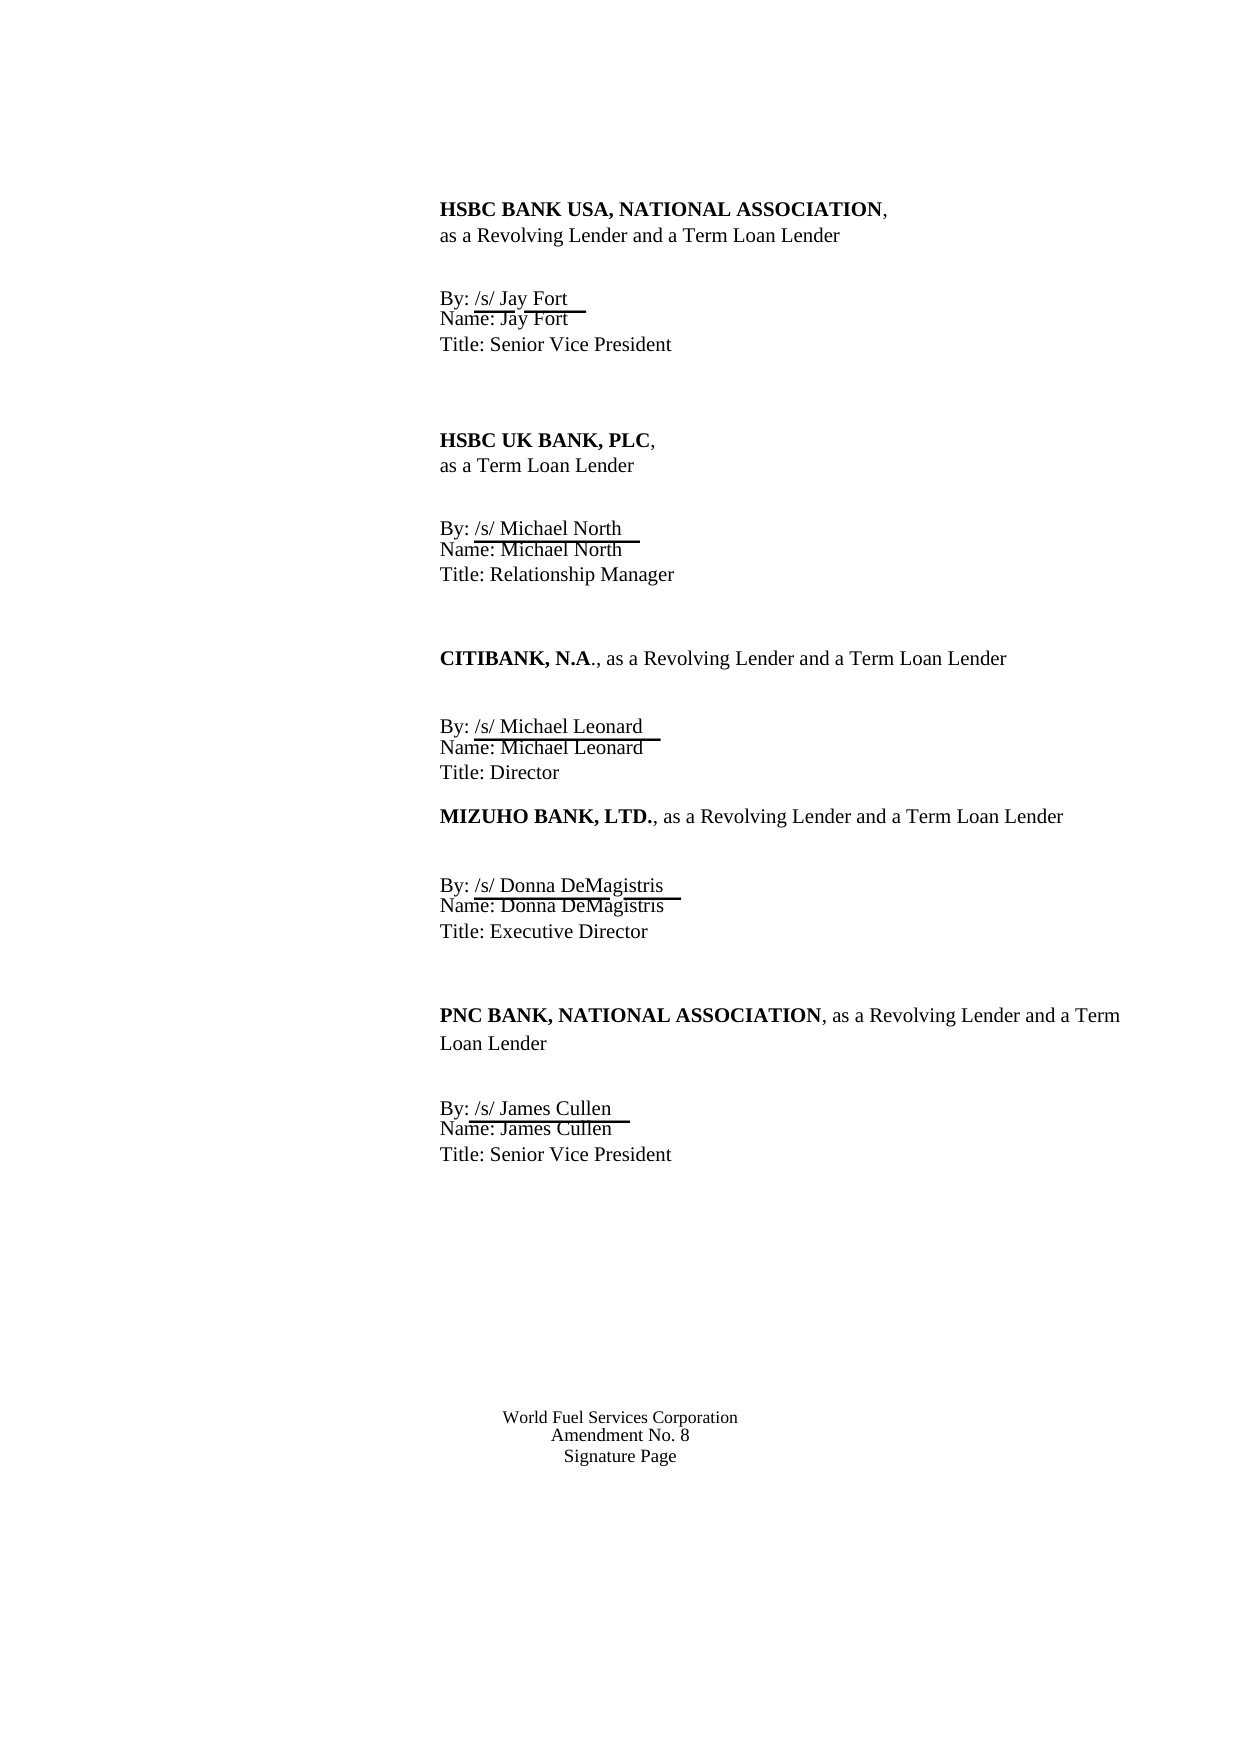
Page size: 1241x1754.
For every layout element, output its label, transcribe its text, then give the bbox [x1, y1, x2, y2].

text as a Term Loan Lender [439, 453, 1157, 477]
text PNC BANK, NATIONAL ASSOCIATION, as a Revolving Lender and a Term Loan Lender [439, 1003, 1157, 1054]
text By: /s/ Donna DeMagistris [439, 873, 1157, 897]
text Amendment No. 8 [150, 1427, 1090, 1445]
text MIZUHO BANK, LTD., as a Revolving Lender and a Term Loan Lender [439, 804, 1157, 828]
text Title: Relationship Manager [439, 562, 1157, 586]
text Signature Page [150, 1445, 1090, 1467]
text World Fuel Services Corporation [150, 1407, 1090, 1427]
text By: /s/ Michael Leonard [439, 714, 1157, 738]
text Name: James Cullen [439, 1120, 1157, 1139]
text Title: Senior Vice President [439, 1142, 1157, 1166]
text HSBC UK BANK, PLC, [439, 428, 1157, 452]
text Title: Executive Director [439, 919, 1157, 943]
text Name: Donna DeMagistris [439, 897, 1157, 917]
text Name: Michael North [439, 540, 1157, 560]
text as a Revolving Lender and a Term Loan Lender [439, 223, 1157, 247]
text Title: Senior Vice President [439, 332, 1157, 356]
text By: /s/ Michael North [439, 516, 1157, 540]
text By: /s/ Jay Fort [439, 286, 1157, 310]
text CITIBANK, N.A., as a Revolving Lender and a Term Loan Lender [439, 645, 1157, 669]
text Name: Michael Leonard [439, 738, 1157, 758]
text Title: Director [439, 760, 1157, 784]
text HSBC BANK USA, NATIONAL ASSOCIATION, [439, 197, 1157, 221]
text Name: Jay Fort [439, 310, 1157, 330]
text By: /s/ James Cullen [439, 1096, 1157, 1120]
